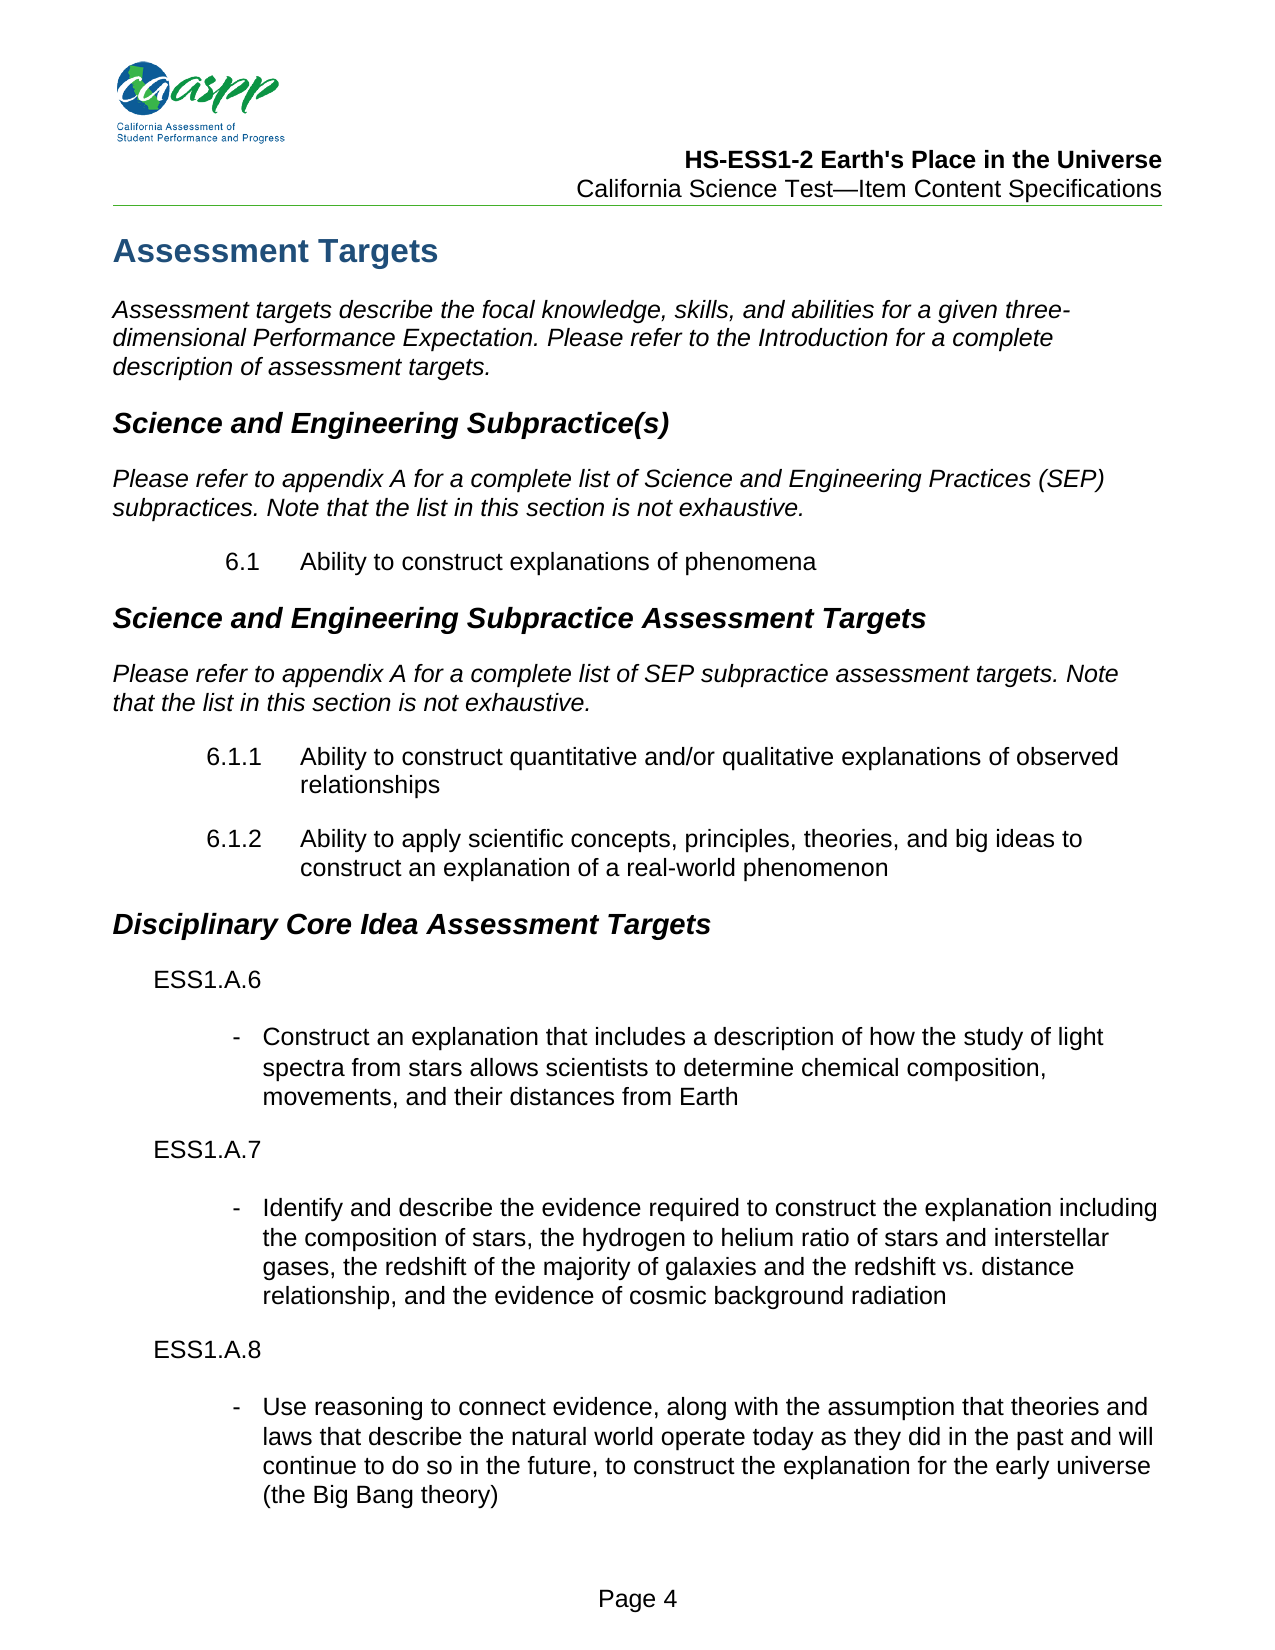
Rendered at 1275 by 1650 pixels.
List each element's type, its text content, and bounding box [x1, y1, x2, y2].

text Use reasoning to connect evidence, along with the assumption that theories and laws that describe the natural world operate today as they did in the past and will continue to do so in the future, to construct the explanation for the early universe (the Big Bang theory) [232, 1388, 1162, 1509]
subtitle Science and Engineering Subpractice Assessment Targets [112, 601, 1162, 634]
text Assessment targets describe the focal knowledge, skills, and abilities for a given three-dimensional Performance Expectation. Please refer to the Introduction for a complete description of assessment targets. [112, 294, 1162, 381]
text Please refer to appendix A for a complete list of Science and Engineering Practices (SEP) subpractices. Note that the list in this section is not exhaustive. [112, 464, 1162, 522]
picture [112, 60, 287, 146]
subtitle Science and Engineering Subpractice(s) [112, 406, 1162, 439]
subtitle ESS1.A.8 [153, 1334, 1162, 1363]
subtitle ESS1.A.7 [153, 1136, 1162, 1164]
text 6.1 Ability to construct explanations of phenomena [225, 547, 1162, 576]
text Construct an explanation that includes a description of how the study of light spectra from stars allows scientists to determine chemical composition, movements, and their distances from Earth [232, 1019, 1162, 1111]
text Identify and describe the evidence required to construct the explanation including the composition of stars, the hydrogen to helium ratio of stars and interstellar gases, the redshift of the majority of galaxies and the redshift vs. distance relationship, and the evidence of cosmic background radiation [232, 1189, 1162, 1309]
subtitle Disciplinary Core Idea Assessment Targets [112, 907, 1162, 940]
text 6.1.2 Ability to apply scientific concepts, principles, theories, and big ideas to construct an explanation of a real-world phenomenon [206, 824, 1162, 882]
subtitle Assessment Targets [112, 231, 1162, 269]
text 6.1.1 Ability to construct quantitative and/or qualitative explanations of observed relationships [206, 742, 1162, 799]
text Please refer to appendix A for a complete list of SEP subpractice assessment targets. Note that the list in this section is not exhaustive. [112, 659, 1162, 717]
subtitle ESS1.A.6 [153, 965, 1162, 994]
